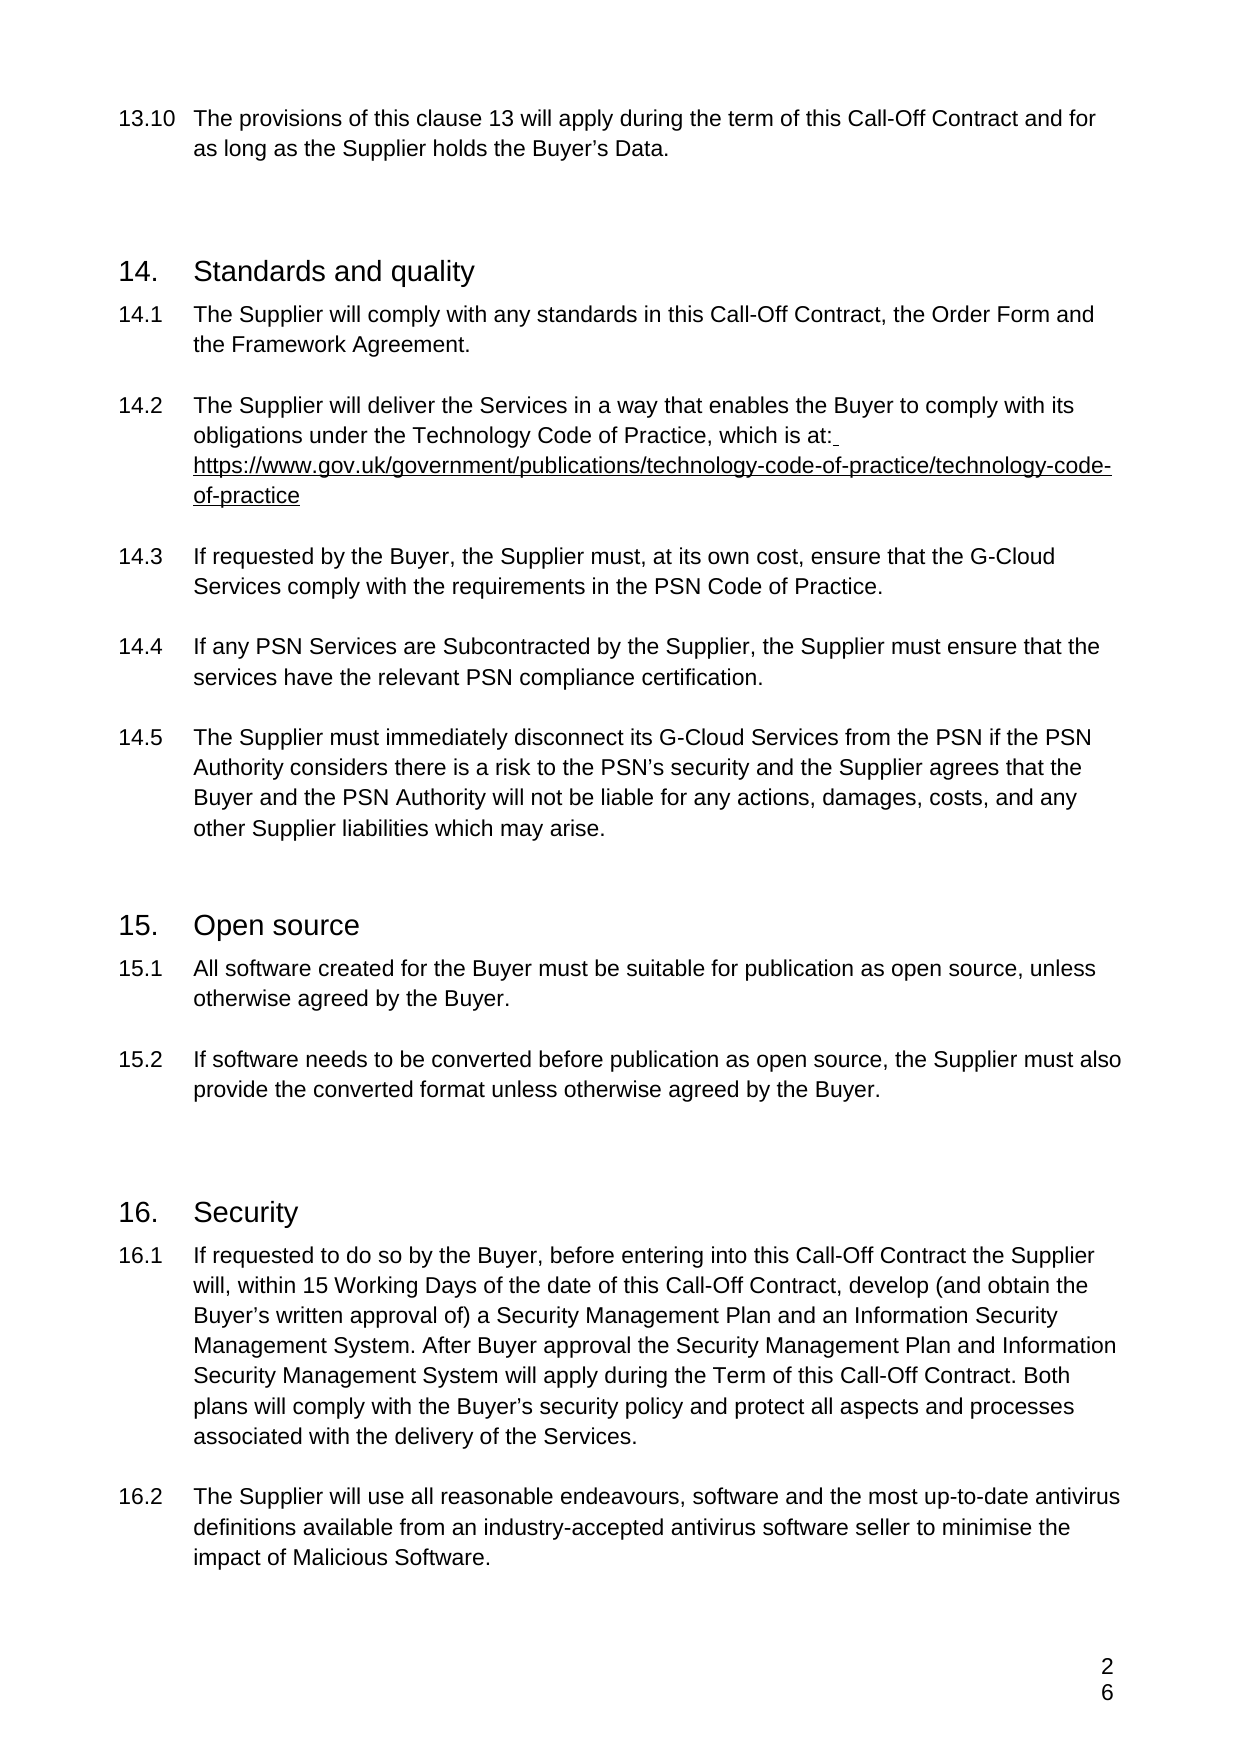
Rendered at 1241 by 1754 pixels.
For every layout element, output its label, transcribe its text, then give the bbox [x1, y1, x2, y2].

text https://www.gov.uk/government/publications/technology-code-of-practice/technology-code-of-practice [193, 452, 1122, 509]
text 13.10 The provisions of this clause 13 will apply during the term of this Call-Off Contract and for as long as the Supplier holds the Buyer’s Data. [118, 105, 1122, 162]
text 14.1 The Supplier will comply with any standards in this Call-Off Contract, the Order Form and the Framework Agreement. [118, 301, 1122, 358]
text 14.2 The Supplier will deliver the Services in a way that enables the Buyer to comply with its obligations under the Technology Code of Practice, which is at: [118, 392, 1122, 448]
text 15.2 If software needs to be converted before publication as open source, the Supplier must also provide the converted format unless otherwise agreed by the Buyer. [118, 1046, 1122, 1102]
subtitle 15. Open source [118, 908, 1122, 942]
text 14.5 The Supplier must immediately disconnect its G-Cloud Services from the PSN if the PSN Authority considers there is a risk to the PSN’s security and the Supplier agrees that the Buyer and the PSN Authority will not be liable for any actions, damages, costs, and any other Supplier liabilities which may arise. [118, 724, 1122, 841]
text 14.3 If requested by the Buyer, the Supplier must, at its own cost, ensure that the G-Cloud Services comply with the requirements in the PSN Code of Practice. [118, 543, 1122, 599]
subtitle 14. Standards and quality [118, 254, 1122, 288]
text 16.1 If requested to do so by the Buyer, before entering into this Call-Off Contract the Supplier will, within 15 Working Days of the date of this Call-Off Contract, develop (and obtain the Buyer’s written approval of) a Security Management Plan and an Information Security Management System. After Buyer approval the Security Management Plan and Information Security Management System will apply during the Term of this Call-Off Contract. Both plans will comply with the Buyer’s security policy and protect all aspects and processes associated with the delivery of the Services. [118, 1242, 1122, 1449]
subtitle 16. Security [118, 1195, 1122, 1228]
text 16.2 The Supplier will use all reasonable endeavours, software and the most up-to-date antivirus definitions available from an industry-accepted antivirus software seller to minimise the impact of Malicious Software. [118, 1483, 1122, 1570]
text 14.4 If any PSN Services are Subcontracted by the Supplier, the Supplier must ensure that the services have the relevant PSN compliance certification. [118, 633, 1122, 690]
text 15.1 All software created for the Buyer must be suitable for publication as open source, unless otherwise agreed by the Buyer. [118, 955, 1122, 1012]
